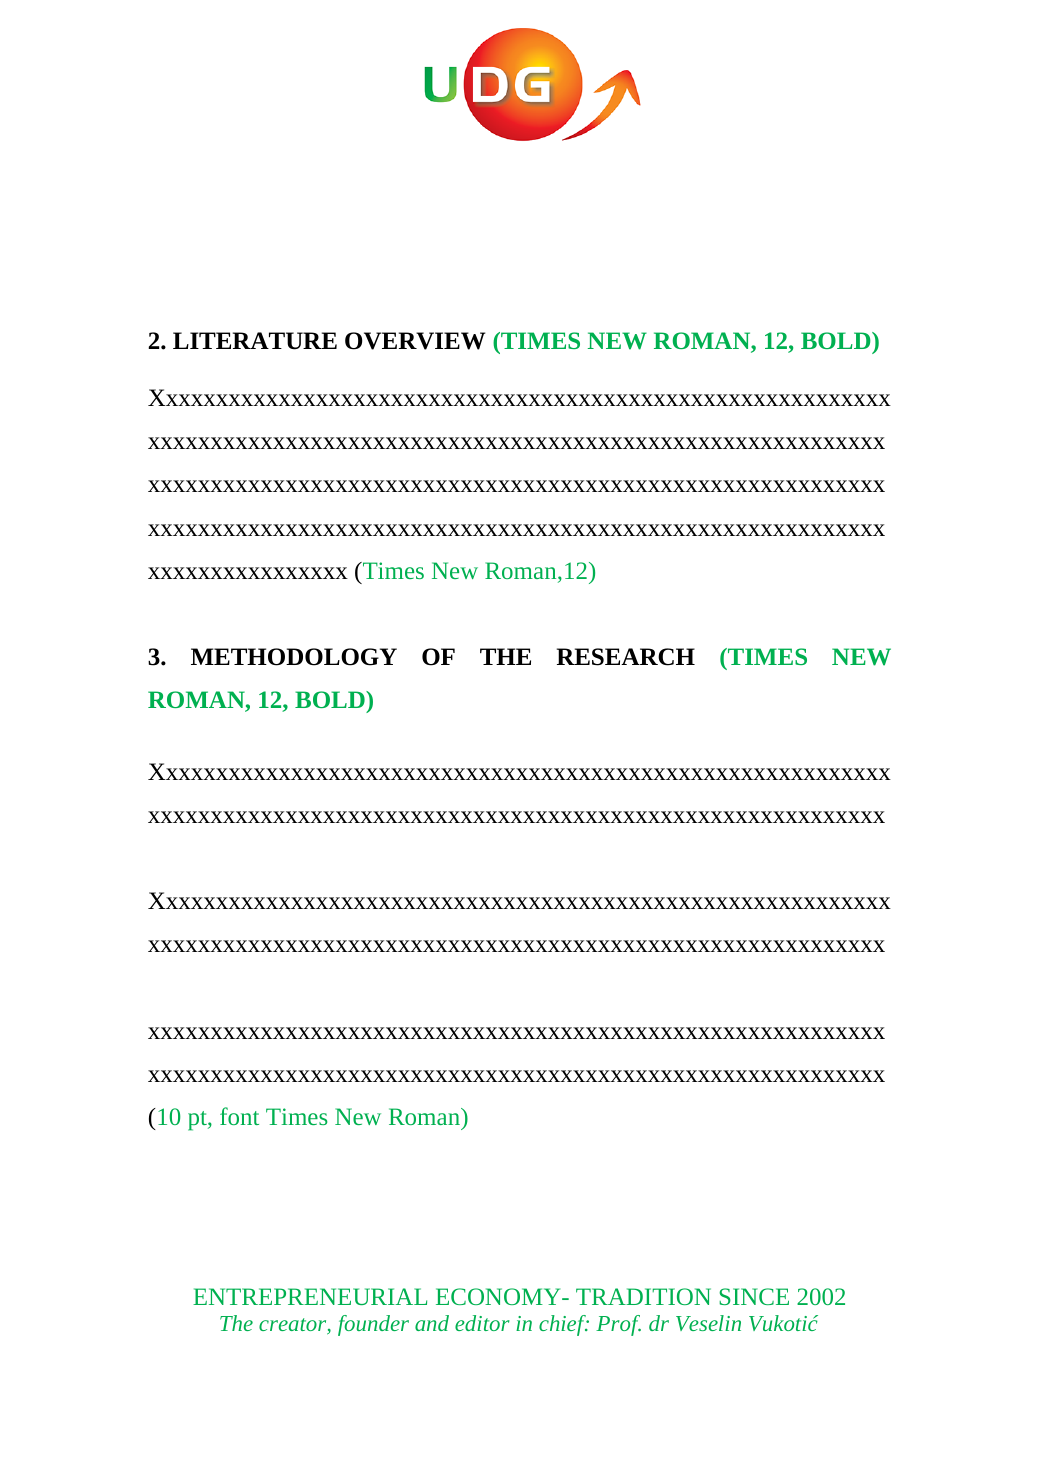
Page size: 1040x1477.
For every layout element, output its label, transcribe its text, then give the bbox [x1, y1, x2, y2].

text Xxxxxxxxxxxxxxxxxxxxxxxxxxxxxxxxxxxxxxxxxxxxxxxxxxxxxxxxxxxxxxxxxxxxxxxxxxxxxxxxxxxxxxxxxxxxxxxxxxxxxxxxxxxxxxxxxxxxxxxxxxxxxxxxxxxxxxxxxxxxxxxxxxxxxxxxxxxxxxxxxxxxxxxxxxxxxxxxxxxxxxxxxxxxxxxxxxxxxxxxxxxxxxxxxxxxxxxxxxxxxxxxxxxxxxxxxxxxxxxxxxxxxxxxxxxx (Times New Roman,12) [148, 383, 892, 584]
text Xxxxxxxxxxxxxxxxxxxxxxxxxxxxxxxxxxxxxxxxxxxxxxxxxxxxxxxxxxxxxxxxxxxxxxxxxxxxxxxxxxxxxxxxxxxxxxxxxxxxxxxxxxxxxxxxxxxxxx [148, 757, 892, 829]
text xxxxxxxxxxxxxxxxxxxxxxxxxxxxxxxxxxxxxxxxxxxxxxxxxxxxxxxxxxxxxxxxxxxxxxxxxxxxxxxxxxxxxxxxxxxxxxxxxxxxxxxxxxxxxxxxxxxxxx (10 pt, font Times New Roman) [148, 1016, 892, 1131]
text Xxxxxxxxxxxxxxxxxxxxxxxxxxxxxxxxxxxxxxxxxxxxxxxxxxxxxxxxxxxxxxxxxxxxxxxxxxxxxxxxxxxxxxxxxxxxxxxxxxxxxxxxxxxxxxxxxxxxxx [148, 886, 892, 958]
text 3. METHODOLOGY OF THE RESEARCH (TIMES NEW ROMAN, 12, BOLD) [148, 642, 892, 714]
text 2. LITERATURE OVERVIEW (TIMES NEW ROMAN, 12, BOLD) [148, 326, 892, 354]
picture [423, 26, 642, 142]
